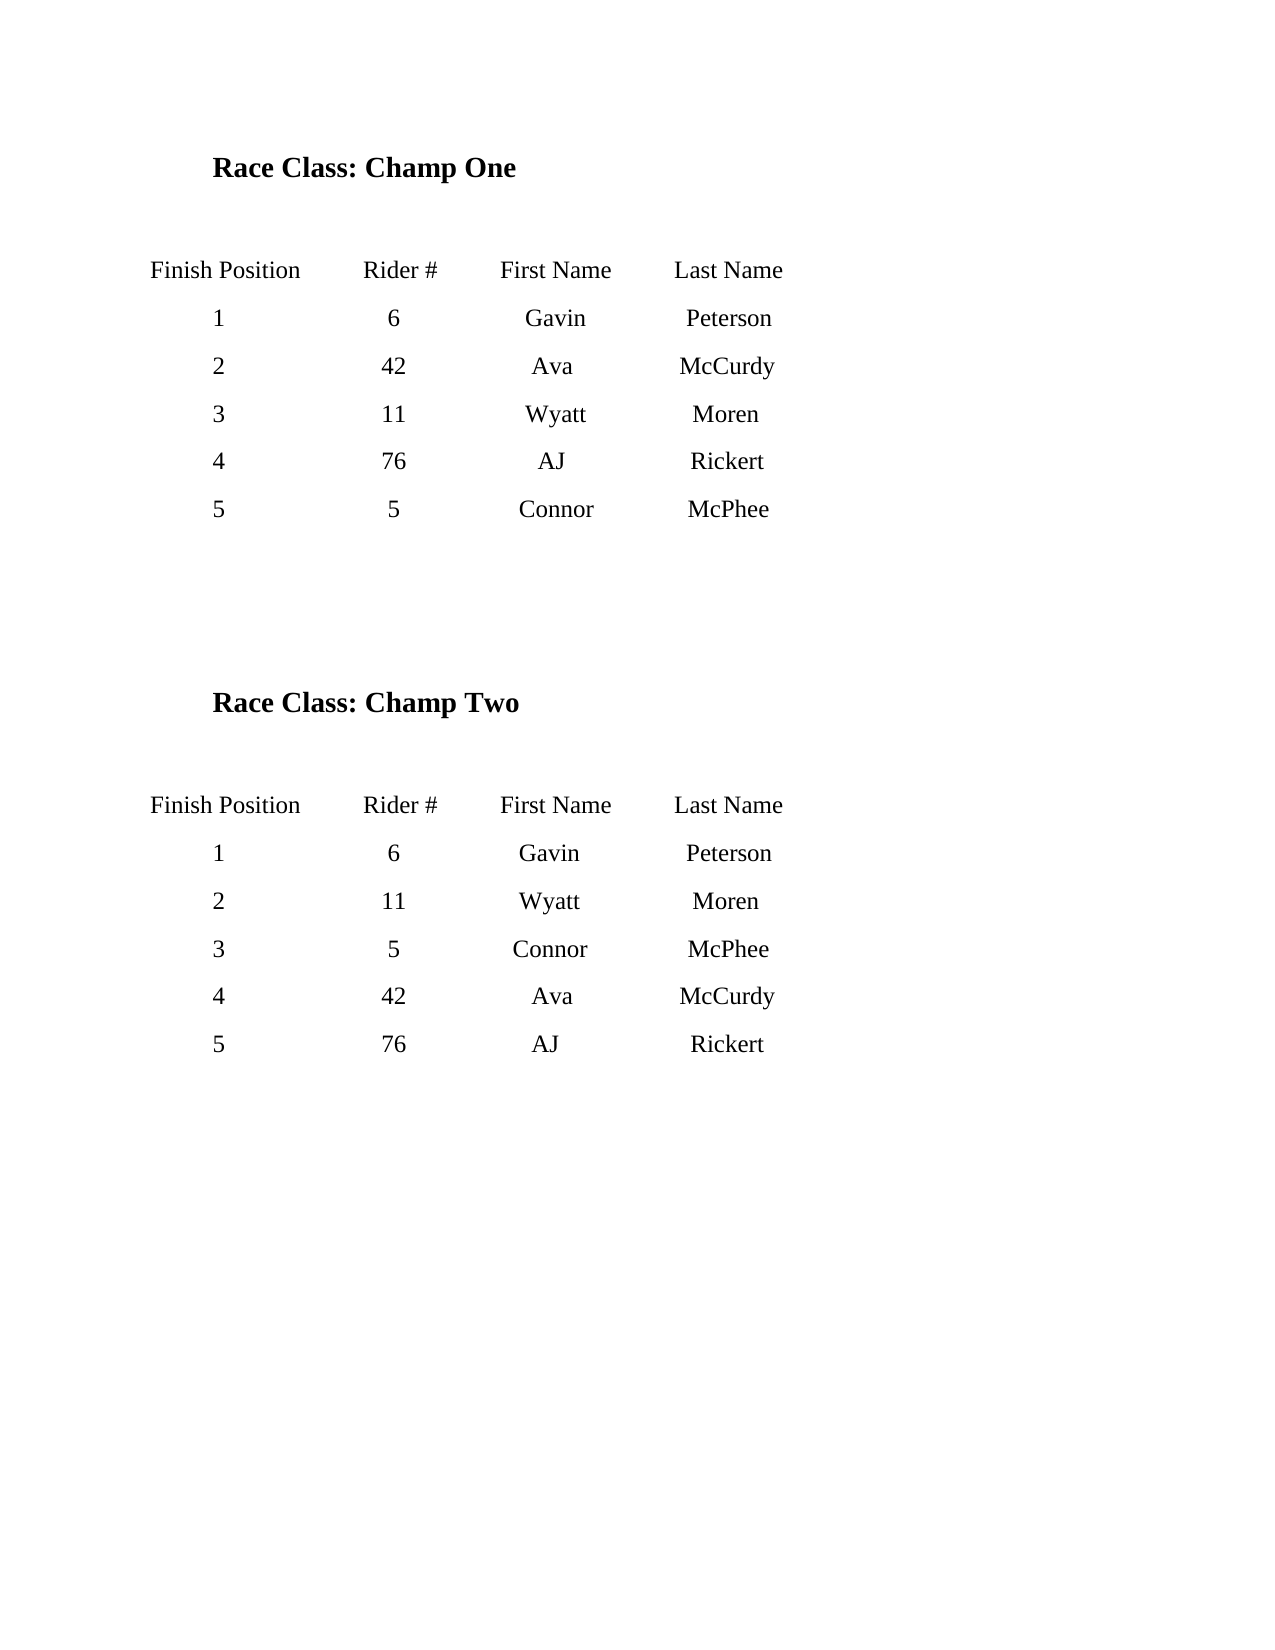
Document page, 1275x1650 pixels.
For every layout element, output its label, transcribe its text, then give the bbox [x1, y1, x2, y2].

text 2 11 Wyatt Moren [150, 886, 1125, 915]
text 4 76 AJ Rickert [150, 446, 1125, 475]
text 1 6 Gavin Peterson [150, 303, 1125, 332]
text 3 5 Connor McPhee [150, 934, 1125, 962]
text 1 6 Gavin Peterson [150, 838, 1125, 867]
text 4 42 Ava McCurdy [150, 981, 1125, 1010]
text 5 5 Connor McPhee [150, 494, 1125, 523]
text Finish Position Rider # First Name Last Name [150, 791, 1125, 819]
text Finish Position Rider # First Name Last Name [150, 256, 1125, 284]
text Race Class: Champ Two [150, 685, 1125, 718]
text 5 76 AJ Rickert [150, 1029, 1125, 1058]
text Race Class: Champ One [150, 150, 1125, 183]
text 2 42 Ava McCurdy [150, 351, 1125, 380]
text 3 11 Wyatt Moren [150, 399, 1125, 427]
